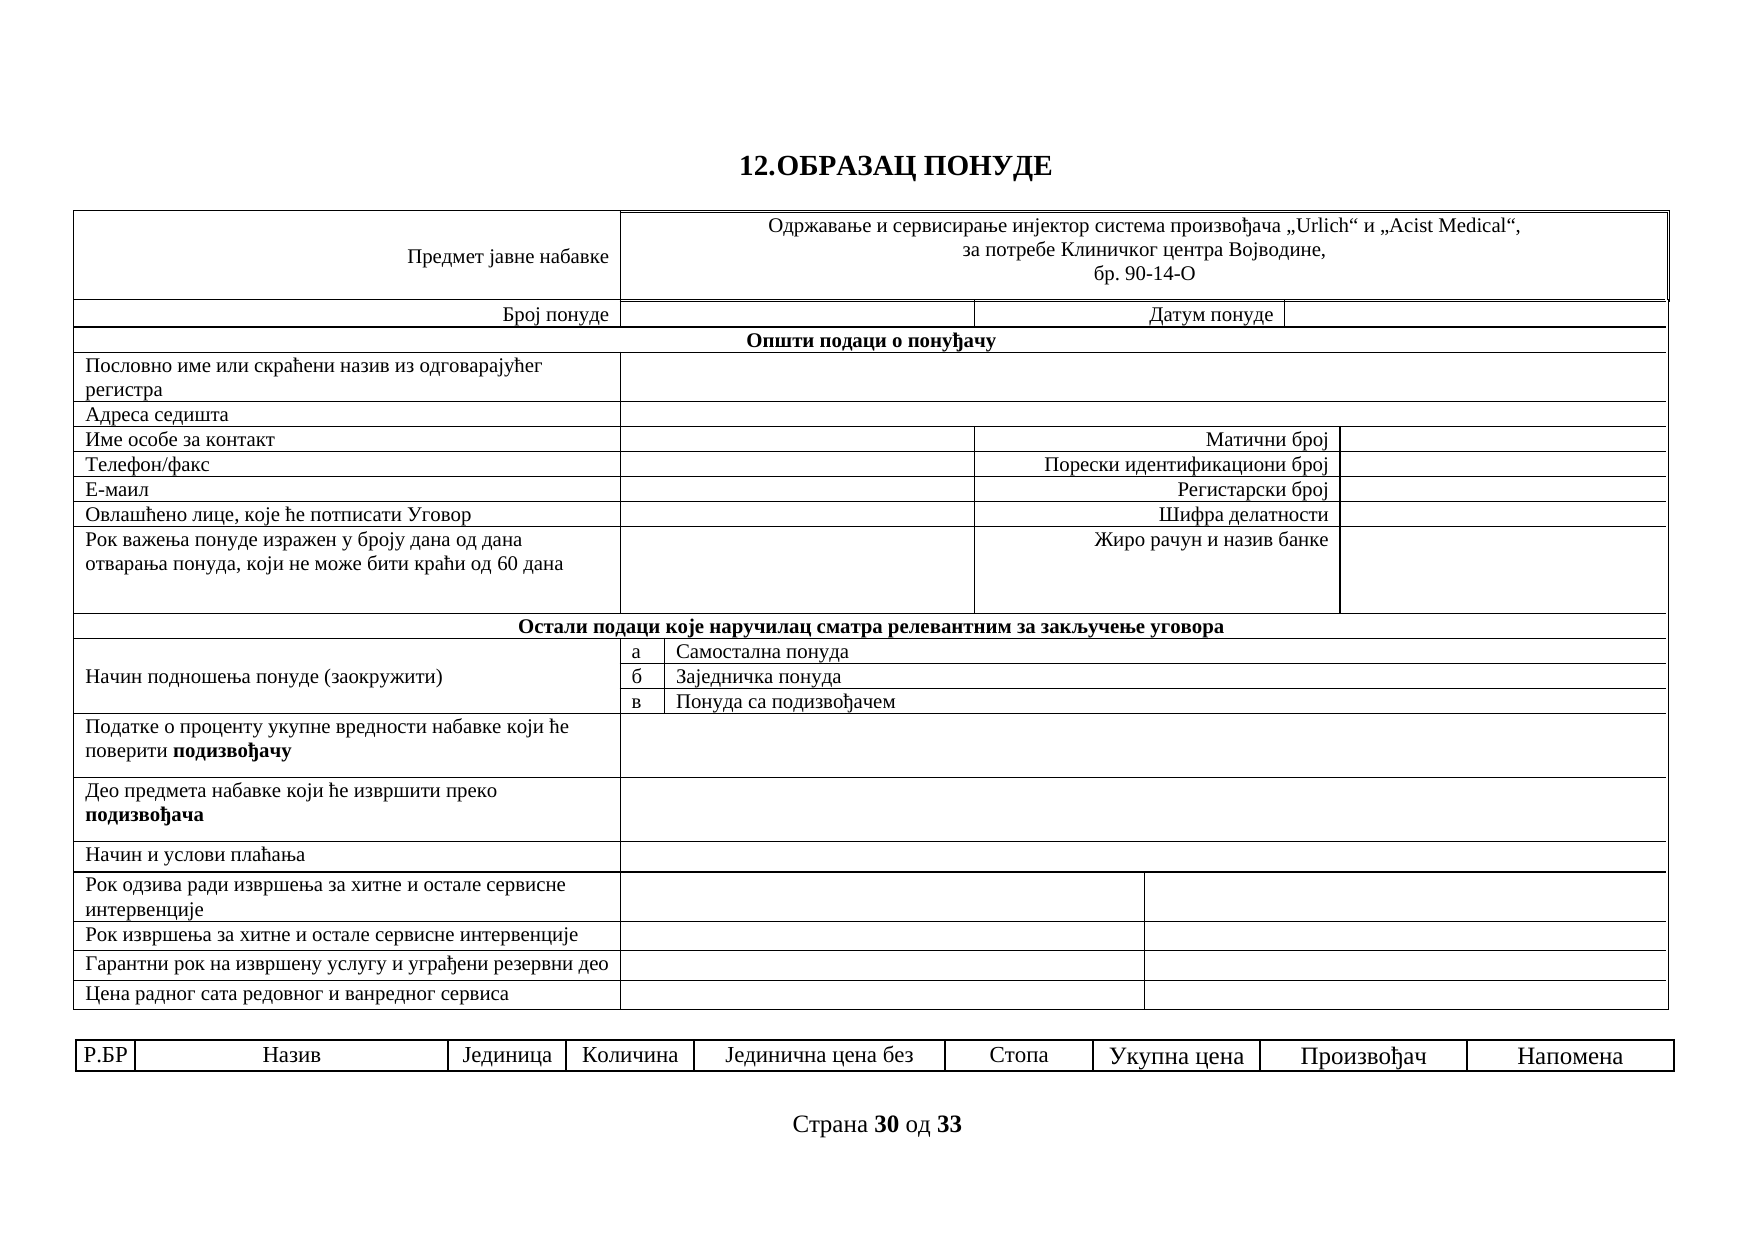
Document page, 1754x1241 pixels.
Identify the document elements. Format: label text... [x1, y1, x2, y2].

table_cell [621, 527, 974, 612]
table_cell [621, 401, 1668, 426]
table_cell Начин и услови плаћања [74, 842, 620, 871]
subtitle ОБРАЗАЦ ПОНУДЕ [185, 148, 1606, 181]
table_cell [621, 477, 974, 501]
table_header Одржавање и сервисирање инјектор система произвођача „Urlich“ и „Acist Medical“, за потребе Клиничког центра Војводине, бр. 90-14-О [621, 213, 1667, 299]
table_cell Општи подаци о понуђачу [74, 326, 1668, 352]
table_cell [1285, 299, 1668, 326]
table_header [695, 1041, 944, 1069]
table_cell Рок одзива ради извршења за хитне и остале сервисне интервенције [74, 873, 620, 921]
table_cell Шифра делатности [975, 502, 1339, 526]
table_cell Матични број [975, 427, 1339, 451]
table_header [1094, 1041, 1259, 1069]
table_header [1468, 1041, 1673, 1069]
table_cell б [621, 664, 664, 688]
table_cell [621, 427, 974, 451]
table_cell Овлашћено лице, које ће потписати Уговор [74, 502, 620, 526]
table_cell Рок важења понуде изражен у броју дана од дана отварања понуда, који не може бити краћи од 60 дана [74, 527, 620, 612]
table_cell Део предмета набавке који ће извршити преко подизвођача [74, 778, 620, 841]
table_cell [1341, 426, 1668, 451]
table_cell [621, 981, 1144, 1009]
table_cell а [621, 639, 664, 663]
table_cell [621, 713, 1668, 777]
table_cell Самостална понуда [665, 638, 1668, 663]
table_cell Порески идентификациони број [975, 452, 1339, 476]
table_cell Жиро рачун и назив банке [975, 527, 1339, 612]
table_header Предмет јавне набавке [74, 211, 620, 299]
table_header Стопа ПДВ-а [946, 1041, 1092, 1069]
table_cell Начин подношења понуде (заокружити) [74, 639, 620, 713]
table_cell Рок извршења за хитне и остале сервисне интервенције [74, 922, 620, 950]
table_cell Регистарски број [975, 477, 1339, 501]
table_cell [621, 777, 1668, 841]
table_cell [1341, 476, 1668, 501]
table_cell Податке о проценту укупне вредности набавке који ће поверити подизвођачу [74, 714, 620, 777]
table_header Количина [567, 1041, 693, 1069]
table_cell [621, 841, 1668, 871]
table_header Јединица мере [449, 1041, 565, 1069]
table_cell Е-маил [74, 477, 620, 501]
table_header Назив [136, 1041, 447, 1069]
table_cell [1341, 526, 1668, 612]
table_cell Име особе за контакт [74, 427, 620, 451]
table_cell Пословно име или скраћени назив из одговарајућег регистра [74, 353, 620, 401]
table_cell [621, 352, 1668, 401]
table_cell [1341, 451, 1668, 476]
table_header Р.БР [77, 1041, 134, 1069]
table_cell в [621, 689, 664, 713]
table_cell [621, 302, 974, 326]
table_cell Цена радног сата редовног и ванредног сервиса [74, 981, 620, 1009]
table_cell [621, 922, 1144, 950]
table_cell [621, 873, 1144, 921]
table_cell [1145, 980, 1668, 1009]
table_cell [1341, 501, 1668, 526]
table_cell [1145, 871, 1668, 921]
table_cell [1145, 921, 1668, 950]
table_cell [621, 452, 974, 476]
table_cell Остали подаци које наручилац сматра релевантним за закључење уговора [74, 613, 1668, 638]
table_cell [621, 502, 974, 526]
table_cell Телефон/факс [74, 452, 620, 476]
table_cell Гарантни рок на извршену услугу и уграђени резервни део [74, 951, 620, 979]
table_cell [621, 951, 1144, 979]
table_cell Датум понуде [975, 302, 1284, 326]
table_cell [1145, 950, 1668, 979]
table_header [1261, 1041, 1466, 1069]
table_cell Понуда са подизвођачем [665, 688, 1668, 713]
table_cell Број понуде [74, 300, 620, 326]
table_cell Адреса седишта [74, 402, 620, 426]
table_cell Заједничка понуда [665, 663, 1668, 688]
